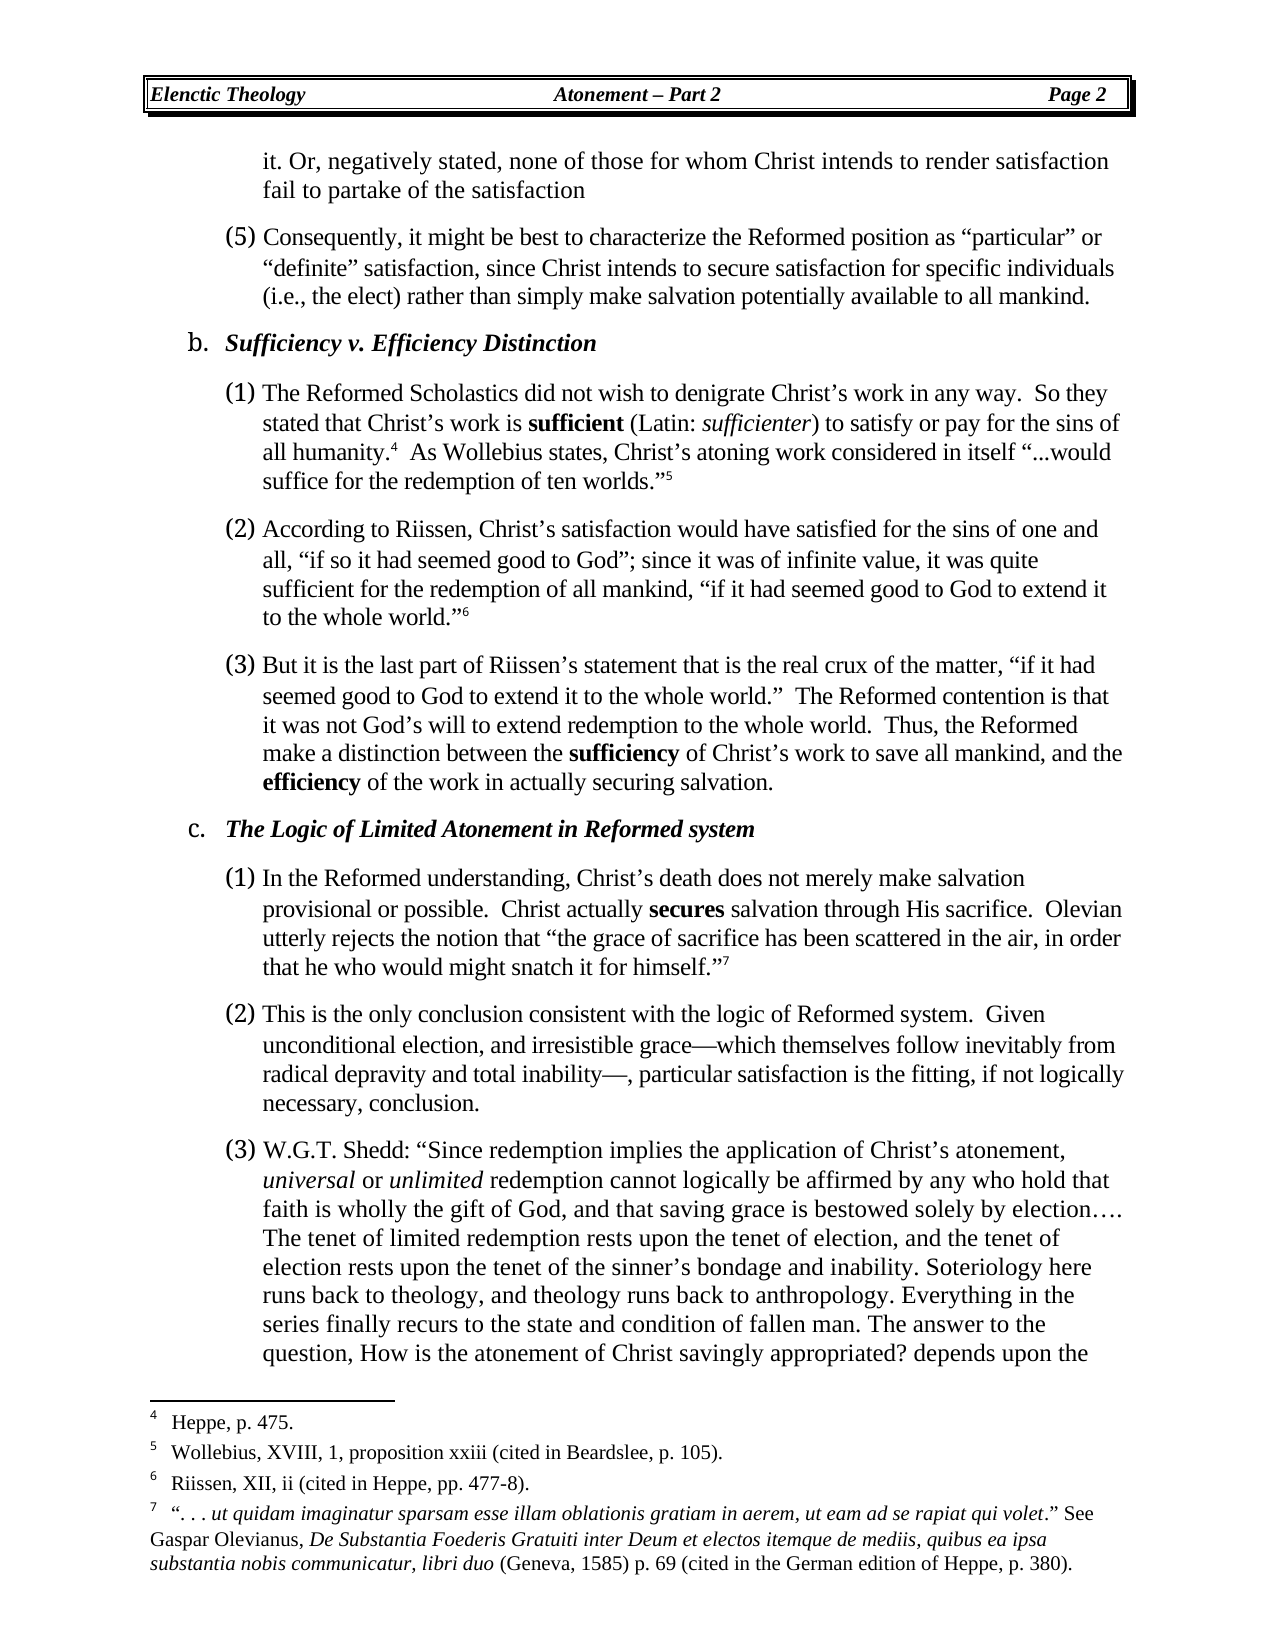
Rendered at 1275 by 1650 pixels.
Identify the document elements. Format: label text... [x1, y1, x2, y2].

subtitle According to Riissen, Christ’s satisfaction would have satisfied for the sins of one and all, “if so it had seemed good to God”; since it was of infinite value, it was quite sufficient for the redemption of all mankind, “if it had seemed good to God to extend it to the whole world.” [225, 511, 1125, 632]
subtitle In the Reformed understanding, Christ’s death does not merely make salvation provisional or possible. Christ actually secures salvation through His sacrifice. Olevian utterly rejects the notion that “the grace of sacrifice has been scattered in the air, in order that he who would might snatch it for himself.” [225, 860, 1125, 981]
subtitle This is the only conclusion consistent with the logic of Reformed system. Given unconditional election, and irresistible grace—which themselves follow inevitably from radical depravity and total inability—, particular satisfaction is the fitting, if not logically necessary, conclusion. [225, 996, 1125, 1116]
subtitle Consequently, it might be best to characterize the Reformed position as “particular” or “definite” satisfaction, since Christ intends to secure satisfaction for specific individuals (i.e., the elect) rather than simply make salvation potentially available to all mankind. [225, 218, 1125, 310]
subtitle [225, 1131, 1125, 1367]
subtitle But it is the last part of Riissen’s statement that is the real crux of the matter, “if it had seemed good to God to extend it to the whole world.” The Reformed contention is that it was not God’s will to extend redemption to the whole world. Thus, the Reformed make a distinction between the sufficiency of Christ’s work to save all mankind, and the efficiency of the work in actually securing salvation. [225, 647, 1125, 796]
subtitle Sufficiency v. Efficiency Distinction [187, 325, 1125, 359]
subtitle The Logic of Limited Atonement in Reformed system [187, 811, 1125, 845]
subtitle The Reformed Scholastics did not wish to denigrate Christ’s work in any way. So they stated that Christ’s work is sufficient (Latin: sufficienter) to satisfy or pay for the sins of all humanity. As Wollebius states, Christ’s atoning work considered in itself “...would suffice for the redemption of ten worlds.” [225, 374, 1125, 496]
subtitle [225, 146, 1125, 203]
